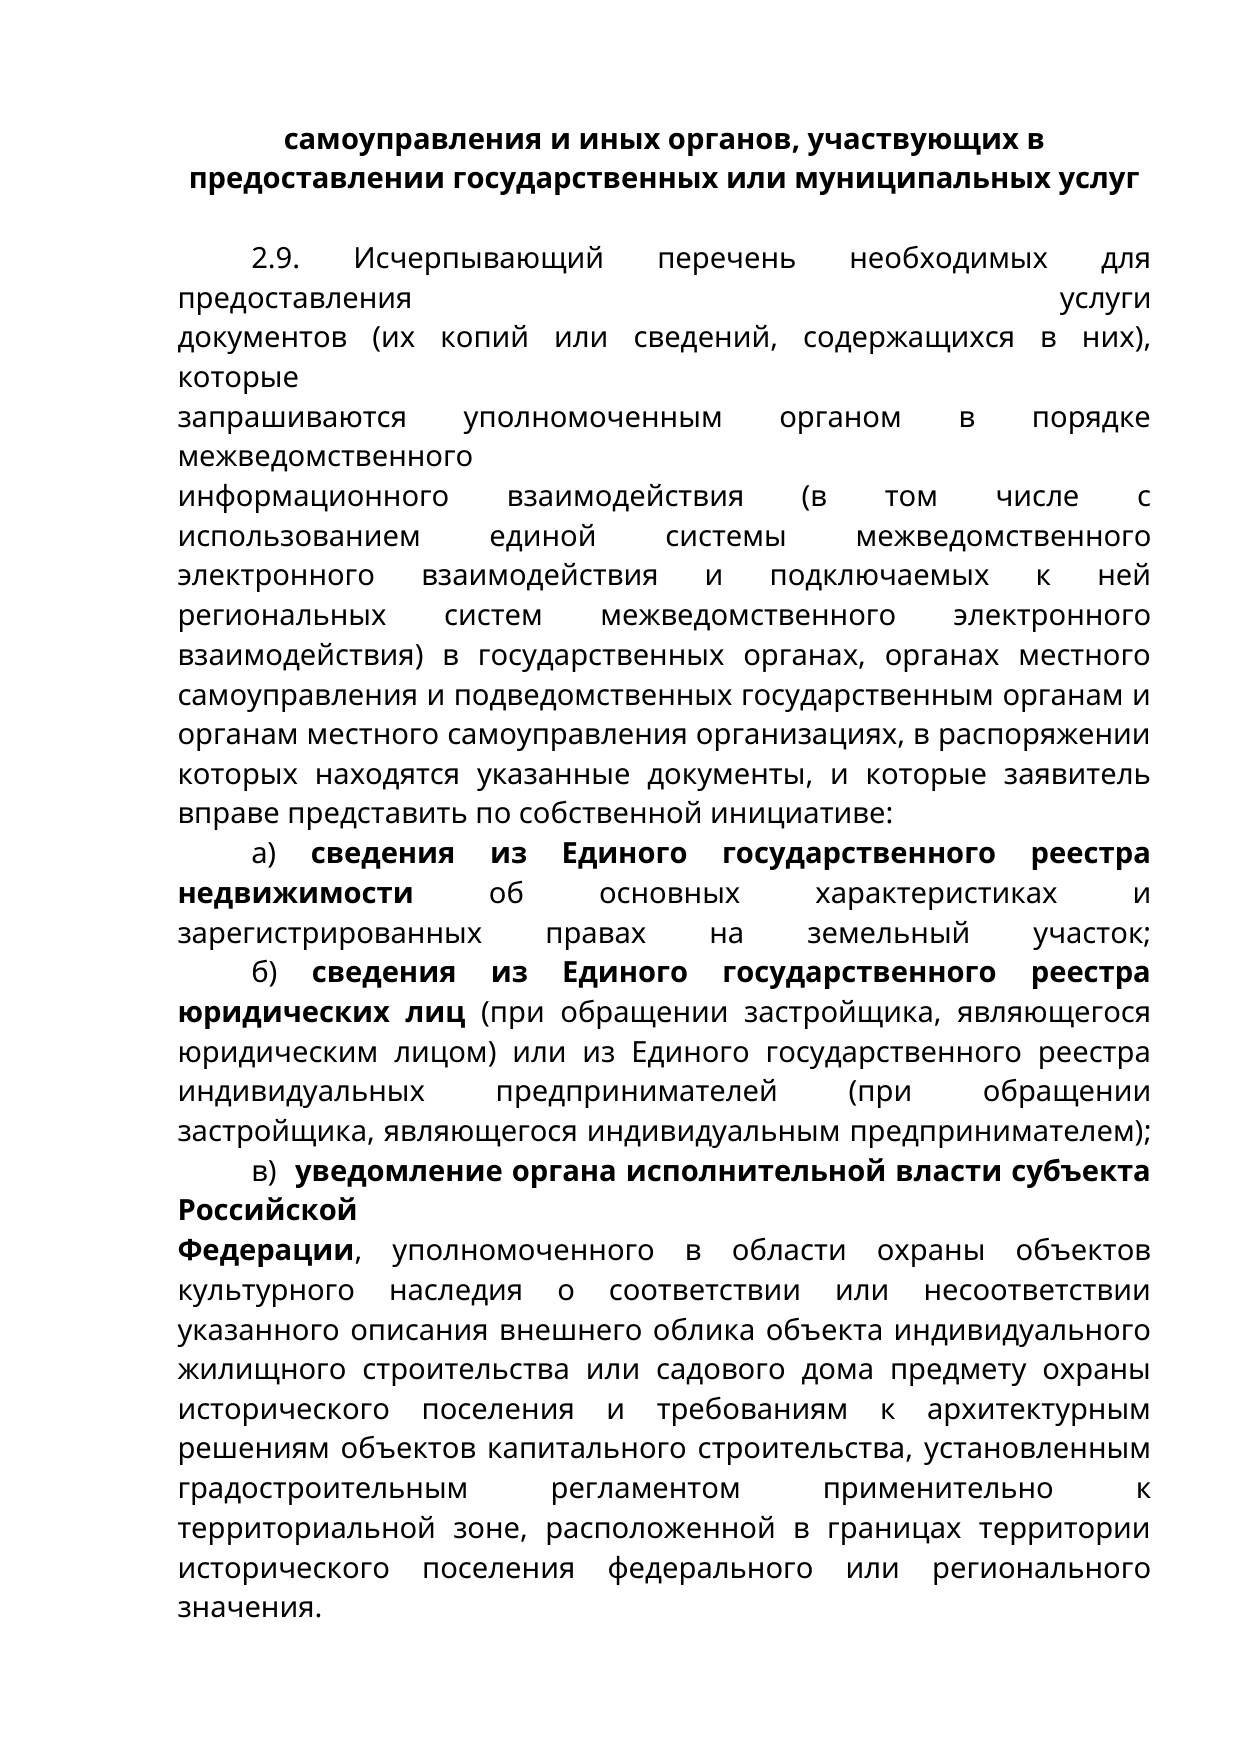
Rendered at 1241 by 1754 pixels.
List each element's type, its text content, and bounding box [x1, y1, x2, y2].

text а) сведения из Единого государственного реестра недвижимости об основных характеристиках и зарегистрированных правах на земельный участок; б) сведения из Единого государственного реестра юридических лиц (при обращении застройщика, являющегося юридическим лицом) или из Единого государственного реестра индивидуальных предпринимателей (при обращении застройщика, являющегося индивидуальным предпринимателем); в) уведомление органа исполнительной власти субъекта Российской Федерации, уполномоченного в области охраны объектов культурного наследия о соответствии или несоответствии указанного описания внешнего облика объекта индивидуального жилищного строительства или садового дома предмету охраны исторического поселения и требованиям к архитектурным решениям объектов капитального строительства, установленным градостроительным регламентом применительно к территориальной зоне, расположенной в границах территории исторического поселения федерального или регионального значения. [177, 832, 1152, 1626]
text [177, 118, 1152, 197]
text 2.9. Исчерпывающий перечень необходимых для предоставления услуги документов (их копий или сведений, содержащихся в них), которые запрашиваются уполномоченным органом в порядке межведомственного информационного взаимодействия (в том числе с использованием единой системы межведомственного электронного взаимодействия и подключаемых к ней региональных систем межведомственного электронного взаимодействия) в государственных органах, органах местного самоуправления и подведомственных государственным органам и органам местного самоуправления организациях, в распоряжении которых находятся указанные документы, и которые заявитель вправе представить по собственной инициативе: [177, 197, 1152, 832]
